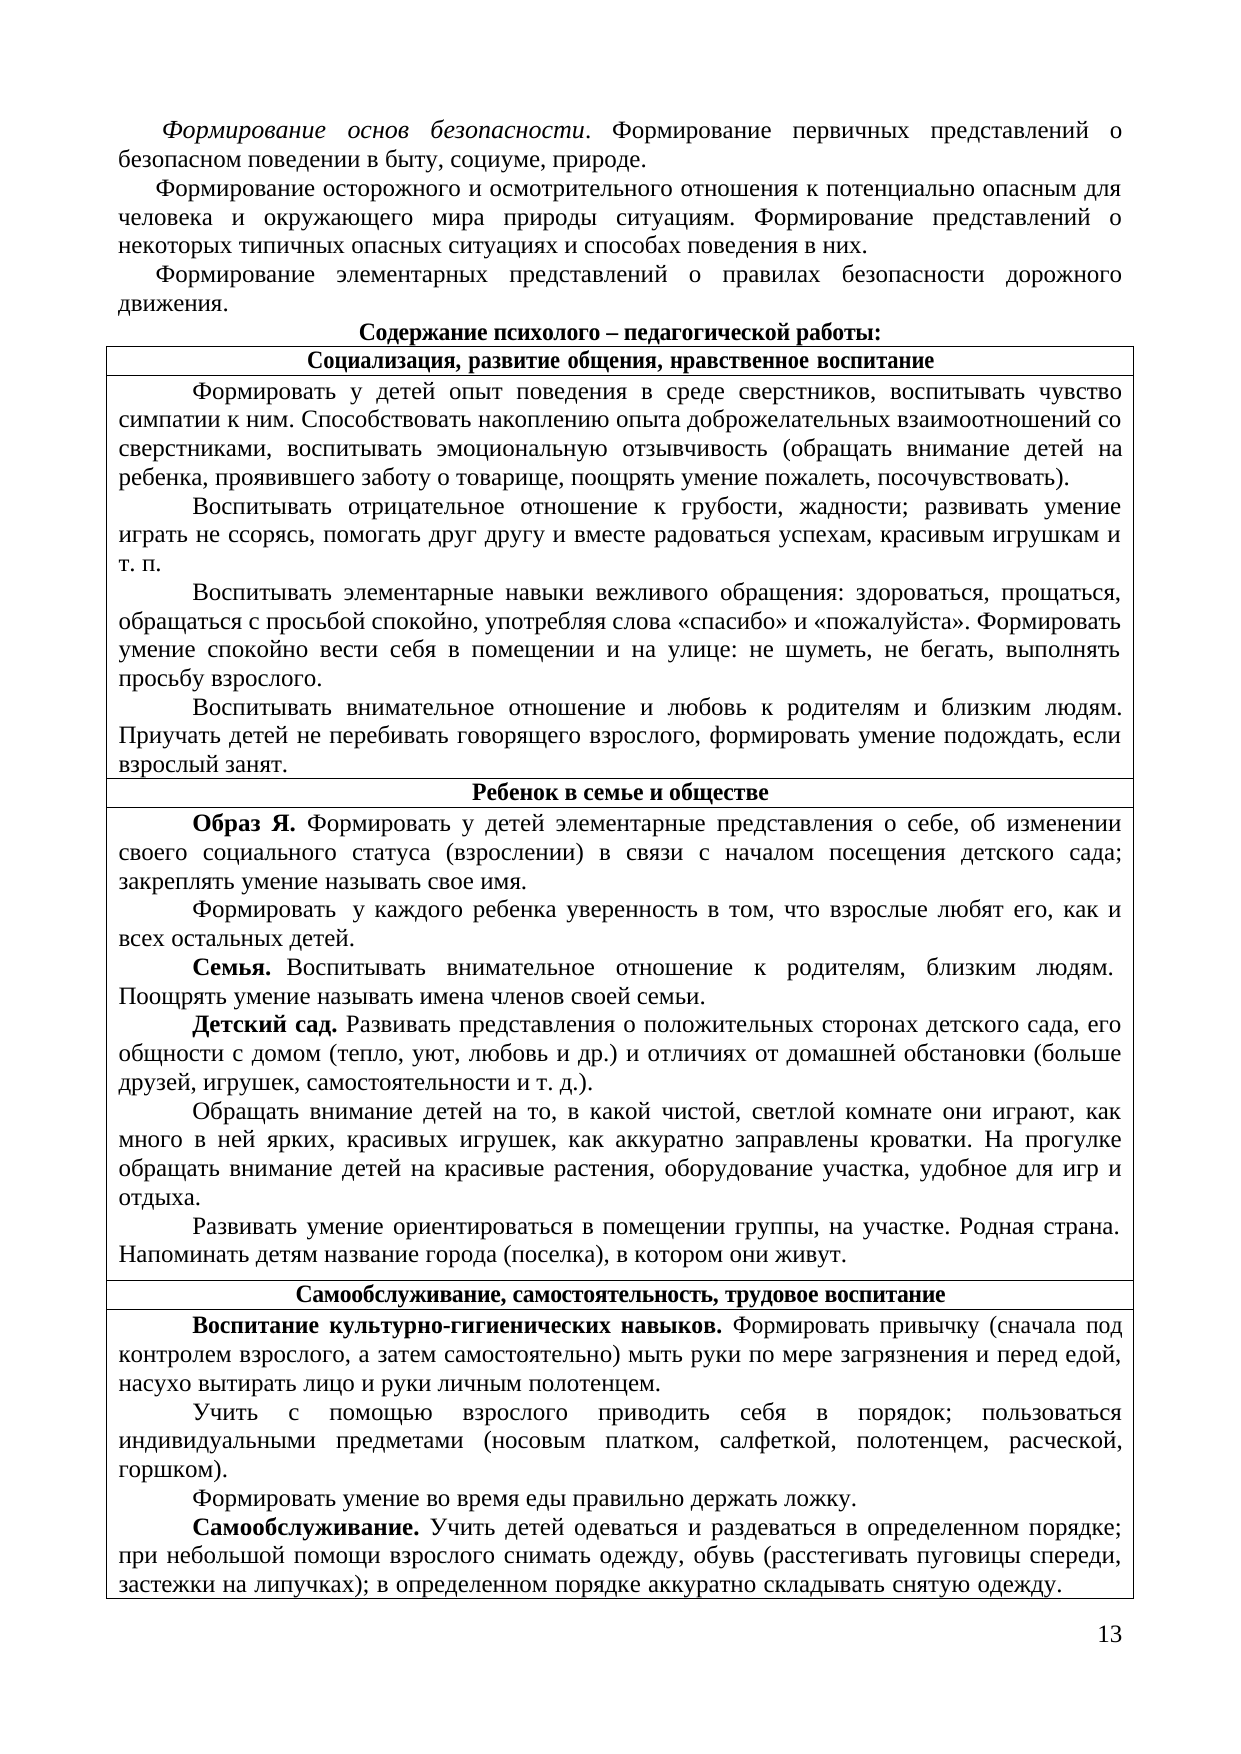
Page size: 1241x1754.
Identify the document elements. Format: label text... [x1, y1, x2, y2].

table_cell Образ Я. Формировать у детей элементарные представления о себе, об изменении своего социального статуса (взрослении) в связи с началом посещения детского сада; закреплять умение называть свое имя. Формировать у каждого ребенка уверенность в том, что взрослые любят его, как и всех остальных детей. Семья. Воспитывать внимательное отношение к родителям, близким людям. Поощрять умение называть имена членов своей семьи. Детский сад. Развивать представления о положительных сторонах детского сада, его общности с домом (тепло, уют, любовь и др.) и отличиях от домашней обстановки (больше друзей, игрушек, самостоятельности и т. д.). Обращать внимание детей на то, в какой чистой, светлой комнате они играют, как много в ней ярких, красивых игрушек, как аккуратно заправлены кроватки. На прогулке обращать внимание детей на красивые растения, оборудование участка, удобное для игр и отдыха. Развивать умение ориентироваться в помещении группы, на участке. Родная страна. Напоминать детям название города (поселка), в котором они живут. [107, 808, 1133, 1280]
table_cell Ребенок в семье и обществе [107, 779, 1133, 807]
table_header Социализация, развитие общения, нравственное воспитание [107, 347, 1133, 375]
text Формирование элементарных представлений о правилах безопасности дорожного движения. [118, 259, 1122, 317]
text Формирование осторожного и осмотрительного отношения к потенциально опасным для человека и окружающего мира природы ситуациям. Формирование представлений о некоторых типичных опасных ситуациях и способах поведения в них. [118, 173, 1122, 259]
text Формирование основ безопасности. Формирование первичных представлений о безопасном поведении в быту, социуме, природе. [118, 115, 1122, 173]
subtitle Содержание психолого – педагогической работы: [145, 317, 1095, 345]
table_cell Воспитание культурно-гигиенических навыков. Формировать привычку (сначала под контролем взрослого, а затем самостоятельно) мыть руки по мере загрязнения и перед едой, насухо вытирать лицо и руки личным полотенцем. Учить с помощью взрослого приводить себя в порядок; пользоваться индивидуальными предметами (носовым платком, салфеткой, полотенцем, расческой, горшком). Формировать умение во время еды правильно держать ложку. Самообслуживание. Учить детей одеваться и раздеваться в определенном порядке; при небольшой помощи взрослого снимать одежду, обувь (расстегивать пуговицы спереди, застежки на липучках); в определенном порядке аккуратно складывать снятую одежду. [107, 1310, 1133, 1598]
table_cell Формировать у детей опыт поведения в среде сверстников, воспитывать чувство симпатии к ним. Способствовать накоплению опыта доброжелательных взаимоотношений со сверстниками, воспитывать эмоциональную отзывчивость (обращать внимание детей на ребенка, проявившего заботу о товарище, поощрять умение пожалеть, посочувствовать). Воспитывать отрицательное отношение к грубости, жадности; развивать умение играть не ссорясь, помогать друг другу и вместе радоваться успехам, красивым игрушкам и т. п. Воспитывать элементарные навыки вежливого обращения: здороваться, прощаться, обращаться с просьбой спокойно, употребляя слова «спасибо» и «пожалуйста». Формировать умение спокойно вести себя в помещении и на улице: не шуметь, не бегать, выполнять просьбу взрослого. Воспитывать внимательное отношение и любовь к родителям и близким людям. Приучать детей не перебивать говорящего взрослого, формировать умение подождать, если взрослый занят. [107, 376, 1133, 778]
table_cell Самообслуживание, самостоятельность, трудовое воспитание [107, 1281, 1133, 1309]
